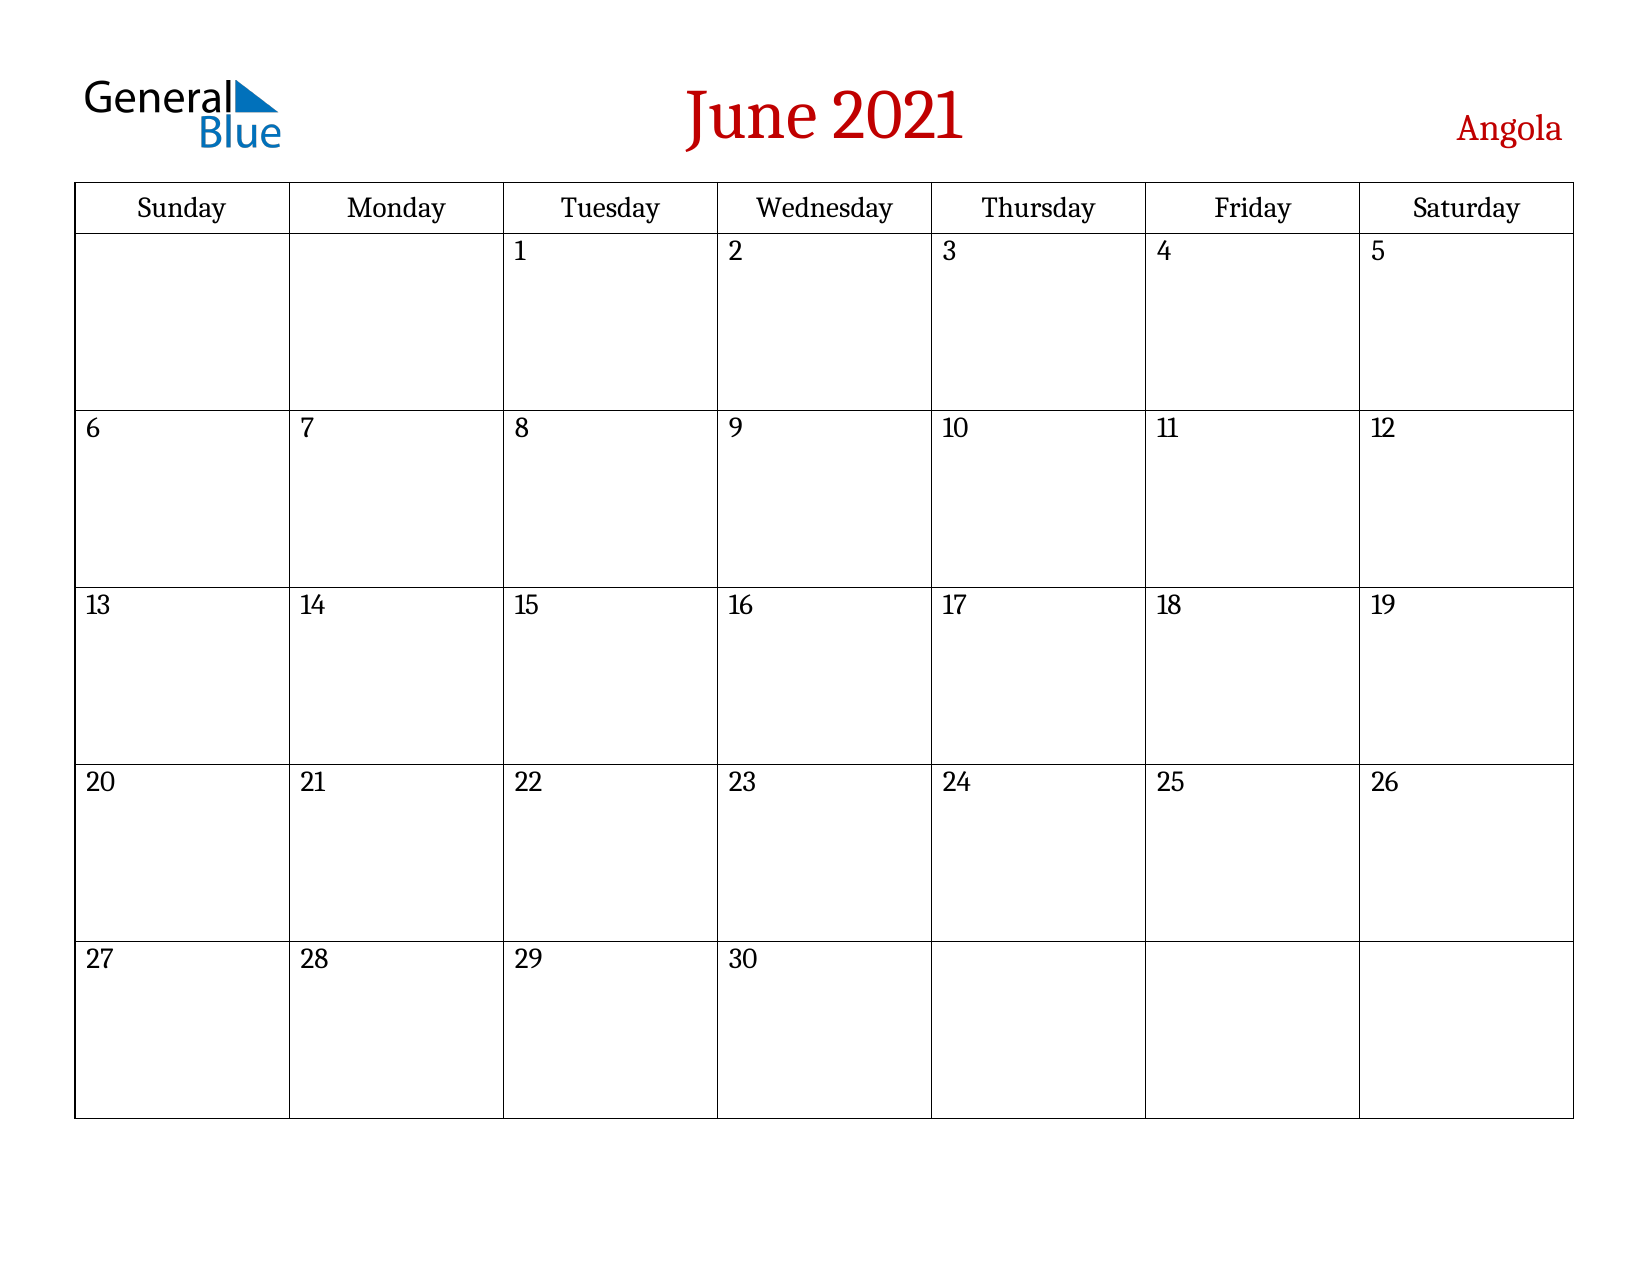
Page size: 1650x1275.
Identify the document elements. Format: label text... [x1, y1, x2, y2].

table_cell [1146, 452, 1359, 587]
table_header June 2021 [503, 75, 1146, 182]
table_cell [1146, 275, 1359, 410]
table_cell 21 [290, 765, 503, 806]
table_cell [1360, 275, 1573, 410]
table_cell 4 [1146, 234, 1359, 275]
table_cell [718, 629, 931, 764]
table_cell [932, 275, 1145, 410]
table_cell [932, 629, 1145, 764]
table_cell 3 [932, 234, 1145, 275]
table_cell 11 [1146, 411, 1359, 452]
table_cell [932, 806, 1145, 941]
table_cell 27 [76, 942, 289, 983]
table_cell 25 [1146, 765, 1359, 806]
table_cell [932, 983, 1145, 1118]
table_cell [1146, 629, 1359, 764]
table_cell [718, 983, 931, 1118]
table_cell [1360, 983, 1573, 1118]
table_cell 29 [504, 942, 717, 983]
table_cell [504, 983, 717, 1118]
table_cell [504, 806, 717, 941]
table_cell 26 [1360, 765, 1573, 806]
table_cell [1146, 942, 1359, 983]
table_cell [76, 452, 289, 587]
table_cell 1 [504, 234, 717, 275]
table_cell [718, 275, 931, 410]
table_cell [290, 629, 503, 764]
table_cell 13 [76, 588, 289, 629]
table_cell [76, 806, 289, 941]
table_cell 17 [932, 588, 1145, 629]
table_cell 23 [718, 765, 931, 806]
table_cell [504, 452, 717, 587]
table_cell 16 [718, 588, 931, 629]
table_cell [718, 452, 931, 587]
table_cell [718, 806, 931, 941]
table_cell [1146, 806, 1359, 941]
table_cell [76, 234, 289, 275]
table_cell Saturday [1360, 183, 1573, 233]
table_cell 19 [1360, 588, 1573, 629]
table_cell [76, 629, 289, 764]
table_cell 14 [290, 588, 503, 629]
table_cell 24 [932, 765, 1145, 806]
table_cell Tuesday [504, 183, 717, 233]
table_cell [932, 452, 1145, 587]
picture [85, 80, 281, 148]
table_cell 6 [76, 411, 289, 452]
table_cell 7 [290, 411, 503, 452]
table_cell 12 [1360, 411, 1573, 452]
table_cell [504, 629, 717, 764]
table_cell [504, 275, 717, 410]
table_cell [290, 983, 503, 1118]
table_cell 20 [76, 765, 289, 806]
table_cell 10 [932, 411, 1145, 452]
table_cell [1146, 983, 1359, 1118]
table_cell 30 [718, 942, 931, 983]
table_header Angola [1146, 75, 1574, 182]
table_cell 5 [1360, 234, 1573, 275]
table_cell [76, 983, 289, 1118]
table_cell [1360, 942, 1573, 983]
table_cell [1360, 452, 1573, 587]
table_cell [290, 275, 503, 410]
table_cell [290, 234, 503, 275]
table_cell Monday [290, 183, 503, 233]
table_cell [932, 942, 1145, 983]
table_cell [76, 275, 289, 410]
table_cell [290, 452, 503, 587]
table_cell Sunday [76, 183, 289, 233]
table_cell 2 [718, 234, 931, 275]
table_cell [1360, 806, 1573, 941]
table_cell 22 [504, 765, 717, 806]
table_cell Wednesday [718, 183, 931, 233]
table_header [75, 75, 503, 182]
table_cell [290, 806, 503, 941]
table_cell 18 [1146, 588, 1359, 629]
table_cell 28 [290, 942, 503, 983]
table_cell Thursday [932, 183, 1145, 233]
table_cell 15 [504, 588, 717, 629]
table_cell [1360, 629, 1573, 764]
table_cell 9 [718, 411, 931, 452]
table_cell Friday [1146, 183, 1359, 233]
table_cell 8 [504, 411, 717, 452]
